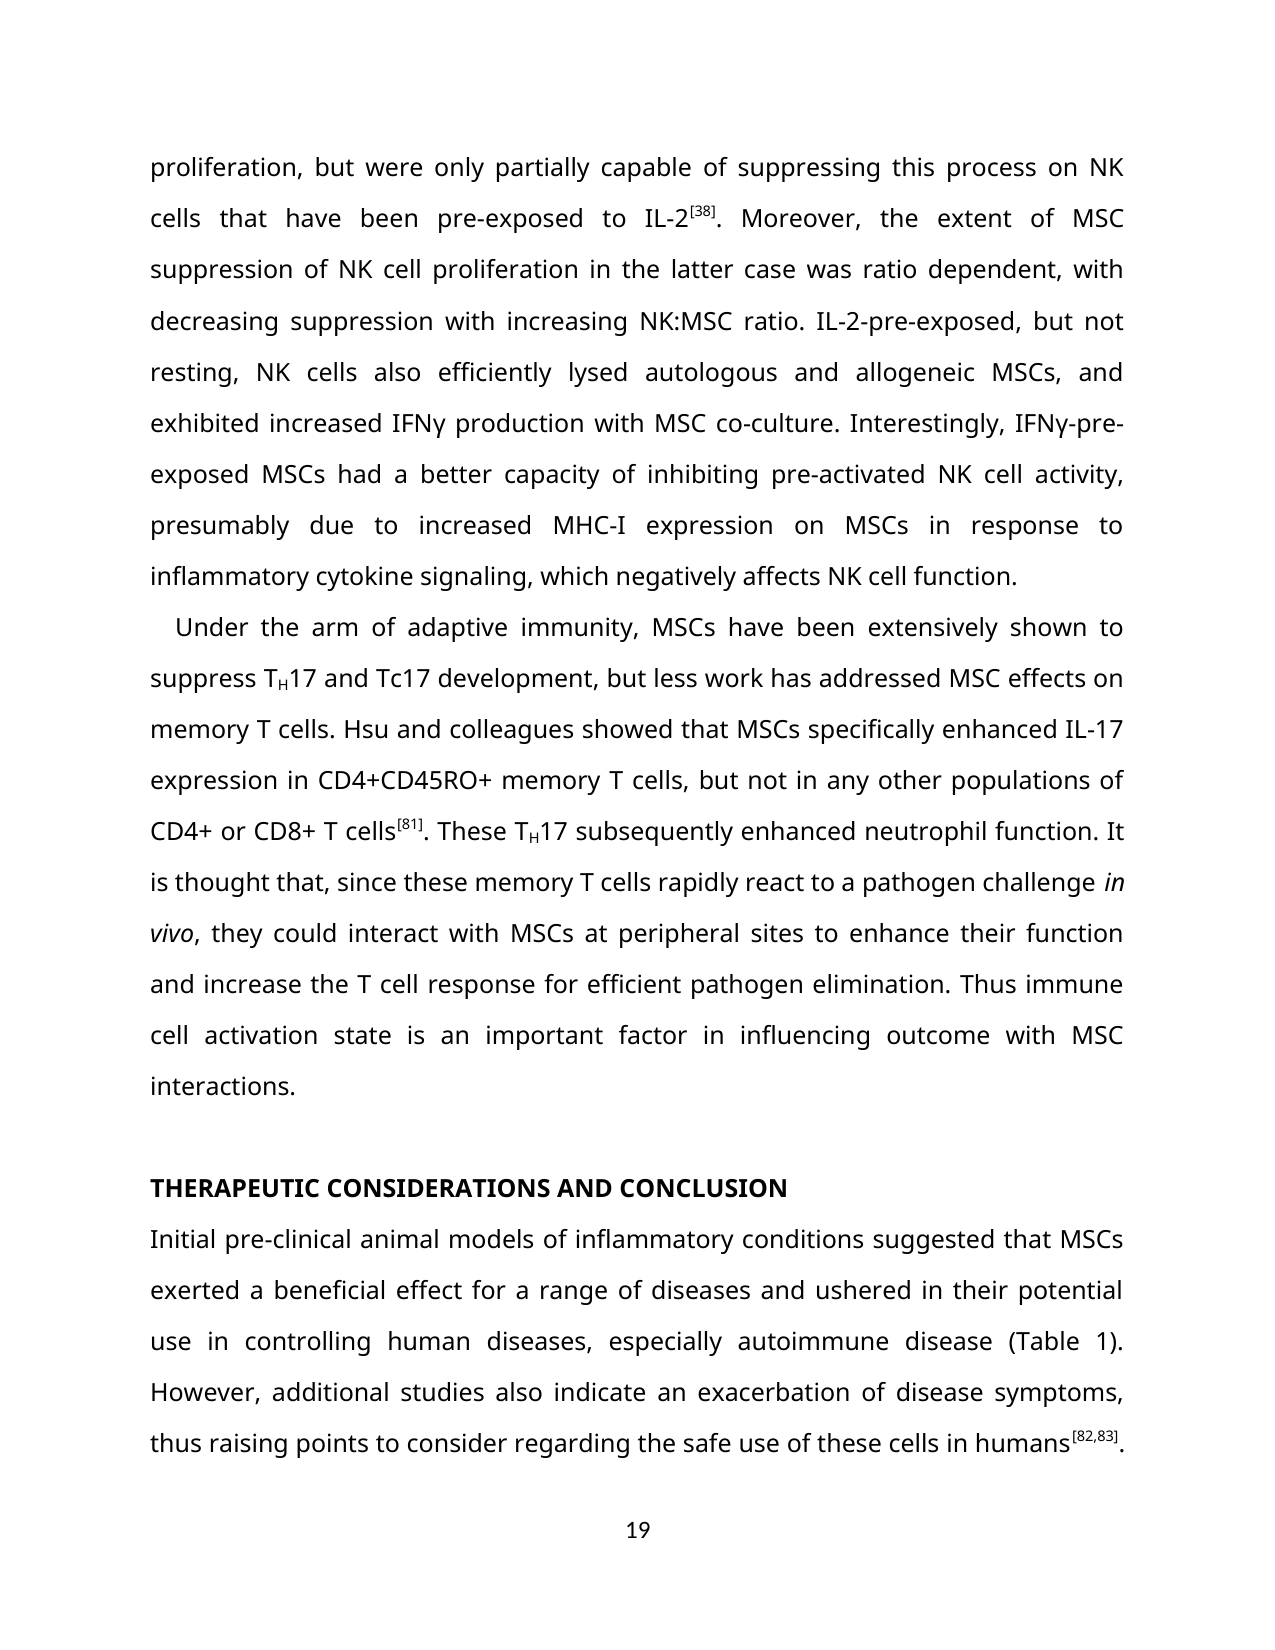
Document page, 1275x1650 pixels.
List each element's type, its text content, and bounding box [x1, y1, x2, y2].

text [150, 150, 1125, 592]
text Under the arm of adaptive immunity, MSCs have been extensively shown to suppress TH17 and Tc17 development, but less work has addressed MSC effects on memory T cells. Hsu and colleagues showed that MSCs specifically enhanced IL-17 expression in CD4+CD45RO+ memory T cells, but not in any other populations of CD4+ or CD8+ T cells[81]. These TH17 subsequently enhanced neutrophil function. It is thought that, since these memory T cells rapidly react to a pathogen challenge in vivo, they could interact with MSCs at peripheral sites to enhance their function and increase the T cell response for efficient pathogen elimination. Thus immune cell activation state is an important factor in influencing outcome with MSC interactions. [150, 609, 1125, 1103]
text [150, 1222, 1125, 1460]
text THERAPEUTIC CONSIDERATIONS AND CONCLUSION [150, 1171, 1125, 1205]
